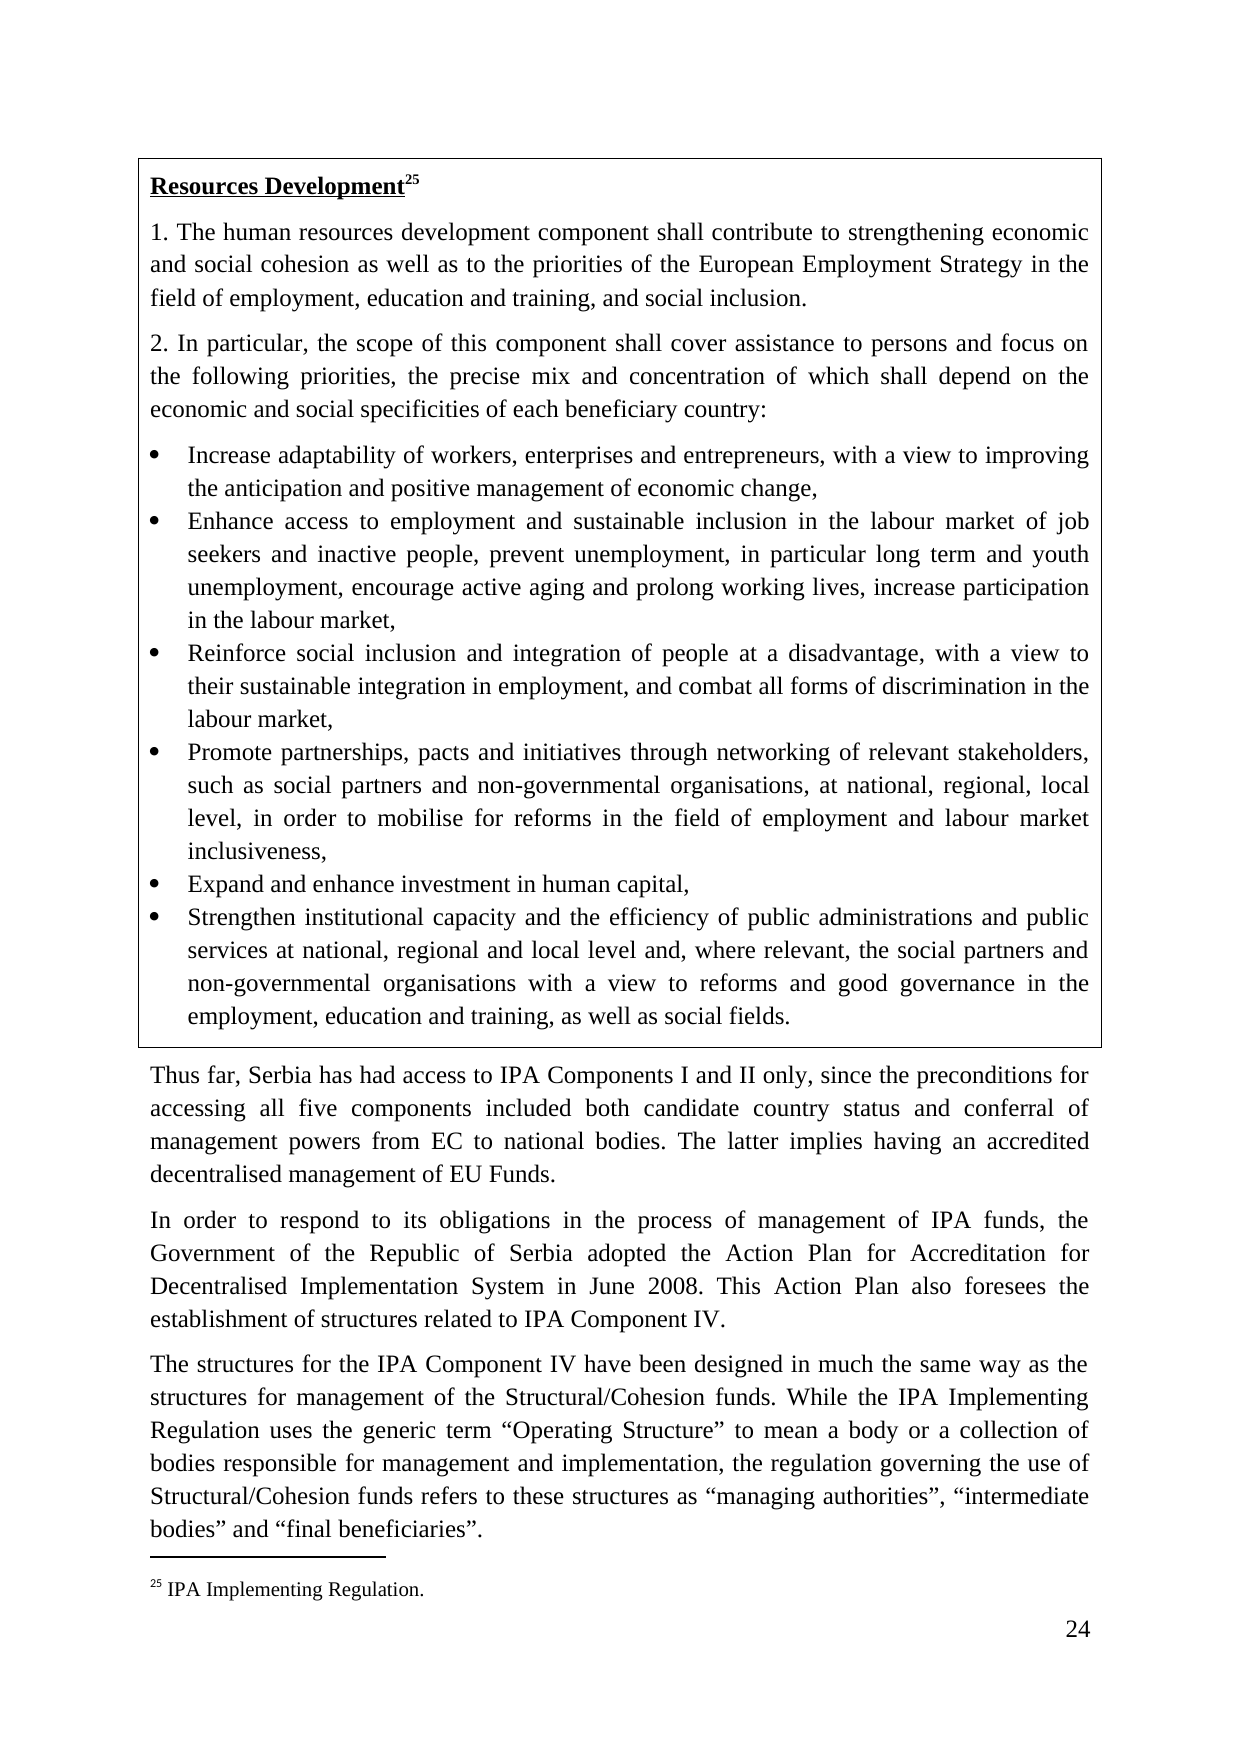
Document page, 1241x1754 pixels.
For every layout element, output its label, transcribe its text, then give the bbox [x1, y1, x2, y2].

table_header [139, 159, 1101, 1047]
text In order to respond to its obligations in the process of management of IPA funds, the Government of the Republic of Serbia adopted the Action Plan for Accreditation for Decentralised Implementation System in June 2008. This Action Plan also foresees the establishment of structures related to IPA Component IV. [150, 1205, 1090, 1332]
text Thus far, Serbia has had access to IPA Components I and II only, since the preconditions for accessing all five components included both candidate country status and conferral of management powers from EC to national bodies. The latter implies having an accredited decentralised management of EU Funds. [150, 1060, 1090, 1188]
text The structures for the IPA Component IV have been designed in much the same way as the structures for management of the Structural/Cohesion funds. While the IPA Implementing Regulation uses the generic term “Operating Structure” to mean a body or a collection of bodies responsible for management and implementation, the regulation governing the use of Structural/Cohesion funds refers to these structures as “managing authorities”, “intermediate bodies” and “final beneficiaries”. [150, 1349, 1090, 1543]
